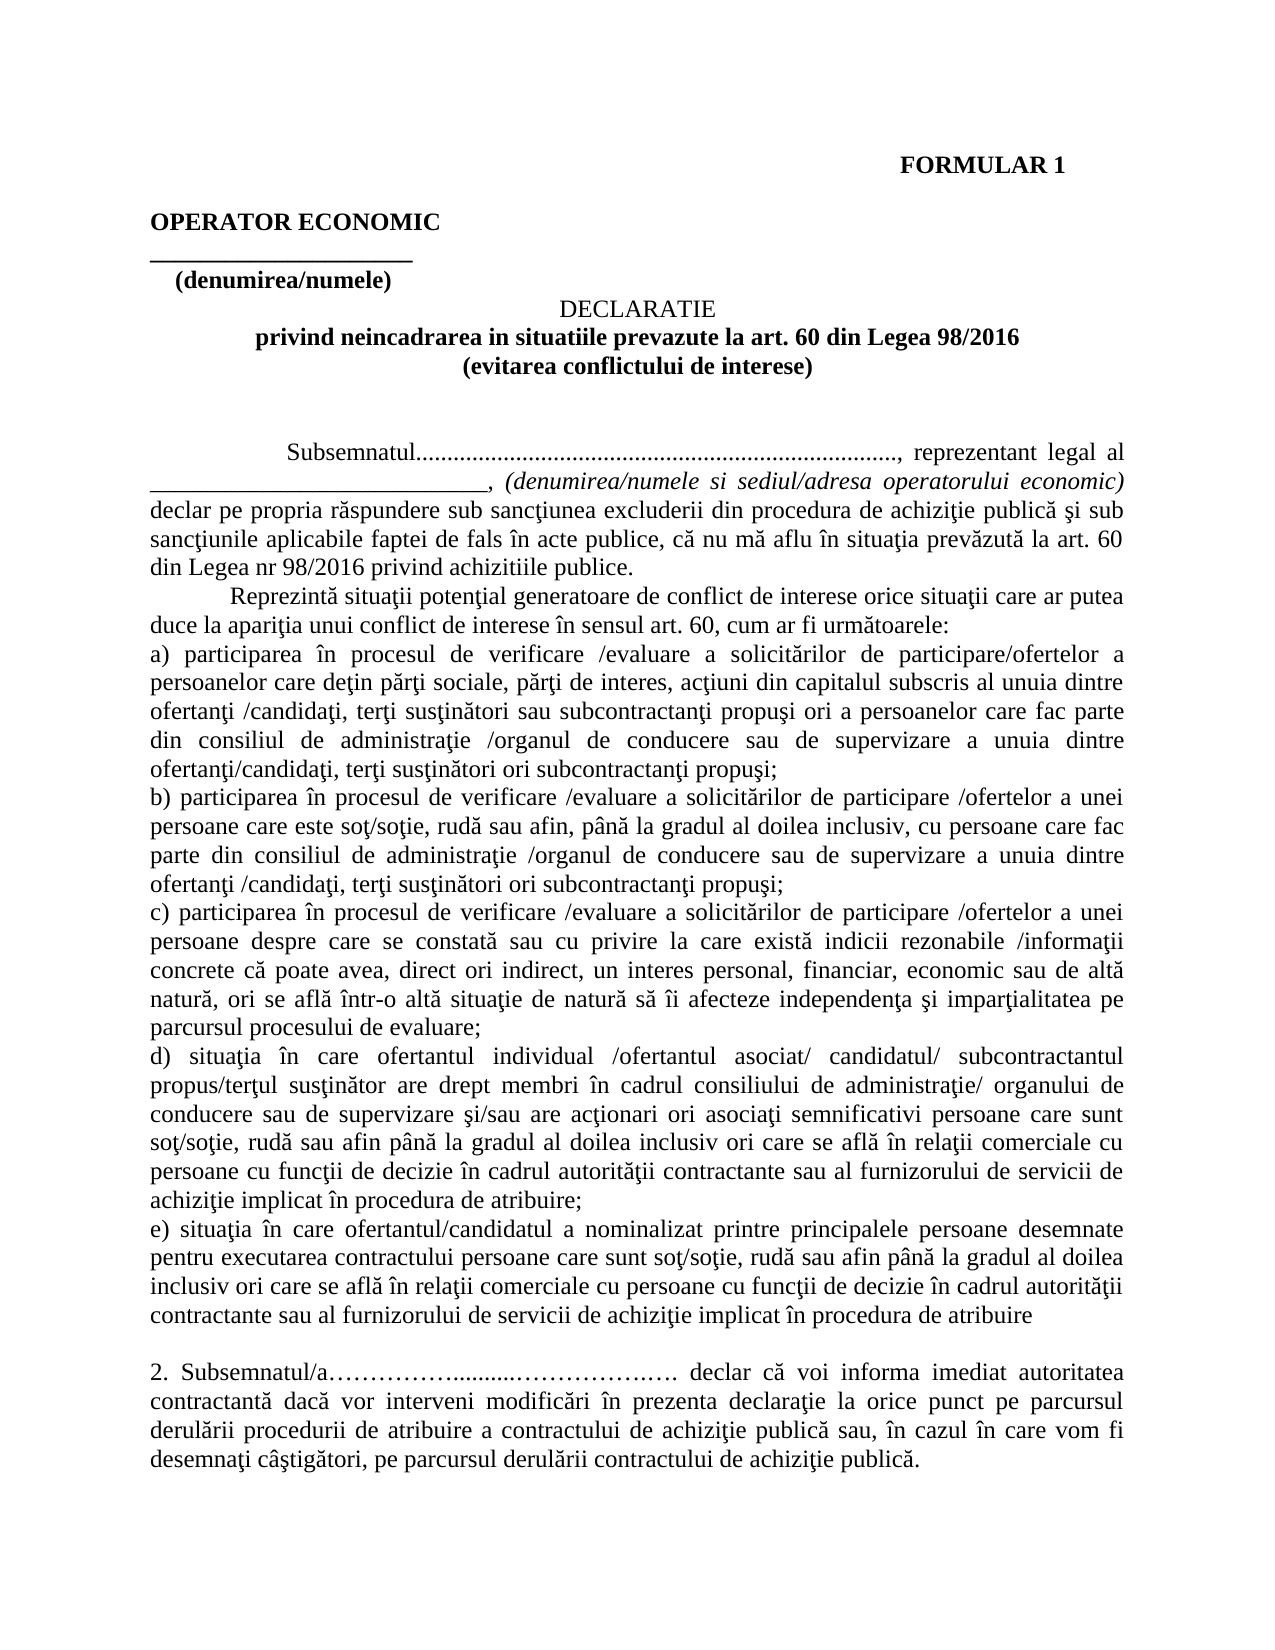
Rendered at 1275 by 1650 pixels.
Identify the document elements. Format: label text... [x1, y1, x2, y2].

text e) situaţia în care ofertantul/candidatul a nominalizat printre principalele persoane desemnate pentru executarea contractului persoane care sunt soţ/soţie, rudă sau afin până la gradul al doilea inclusiv ori care se află în relaţii comerciale cu persoane cu funcţii de decizie în cadrul autorităţii contractante sau al furnizorului de servicii de achiziţie implicat în procedura de atribuire [150, 1214, 1125, 1329]
text d) situaţia în care ofertantul individual /ofertantul asociat/ candidatul/ subcontractantul propus/terţul susţinător are drept membri în cadrul consiliului de administraţie/ organului de conducere sau de supervizare şi/sau are acţionari ori asociaţi semnificativi persoane care sunt soţ/soţie, rudă sau afin până la gradul al doilea inclusiv ori care se află în relaţii comerciale cu persoane cu funcţii de decizie în cadrul autorităţii contractante sau al furnizorului de servicii de achiziţie implicat în procedura de atribuire; [150, 1041, 1125, 1214]
text (denumirea/numele) [150, 265, 1125, 294]
text DECLARATIE [150, 294, 1125, 322]
text FORMULAR 1 [900, 150, 1125, 179]
text a) participarea în procesul de verificare /evaluare a solicitărilor de participare/ofertelor a persoanelor care deţin părţi sociale, părţi de interes, acţiuni din capitalul subscris al unuia dintre ofertanţi /candidaţi, terţi susţinători sau subcontractanţi propuşi ori a persoanelor care fac parte din consiliul de administraţie /organul de conducere sau de supervizare a unuia dintre ofertanţi/candidaţi, terţi susţinători ori subcontractanţi propuşi; [150, 639, 1125, 782]
text c) participarea în procesul de verificare /evaluare a solicitărilor de participare /ofertelor a unei persoane despre care se constată sau cu privire la care există indicii rezonabile /informaţii concrete că poate avea, direct ori indirect, un interes personal, financiar, economic sau de altă natură, ori se află într-o altă situaţie de natură să îi afecteze independenţa şi imparţialitatea pe parcursul procesului de evaluare; [150, 897, 1125, 1041]
text _____________________ [150, 236, 1125, 265]
text Subsemnatul............................................................................., reprezentant legal al ___________________________, (denumirea/numele si sediul/adresa operatorului economic) declar pe propria răspundere sub sancţiunea excluderii din procedura de achiziţie publică şi sub sancţiunile aplicabile faptei de fals în acte publice, că nu mă aflu în situaţia prevăzută la art. 60 din Legea nr 98/2016 privind achizitiile publice. [150, 437, 1125, 581]
text b) participarea în procesul de verificare /evaluare a solicitărilor de participare /ofertelor a unei persoane care este soţ/soţie, rudă sau afin, până la gradul al doilea inclusiv, cu persoane care fac parte din consiliul de administraţie /organul de conducere sau de supervizare a unuia dintre ofertanţi /candidaţi, terţi susţinători ori subcontractanţi propuşi; [150, 782, 1125, 897]
text OPERATOR ECONOMIC [150, 207, 1125, 236]
text privind neincadrarea in situatiile prevazute la art. 60 din Legea 98/2016 [150, 322, 1125, 351]
text Reprezintă situaţii potenţial generatoare de conflict de interese orice situaţii care ar putea duce la apariţia unui conflict de interese în sensul art. 60, cum ar fi următoarele: [150, 581, 1125, 639]
text 2. Subsemnatul/a……………..........…………….…. declar că voi informa imediat autoritatea contractantă dacă vor interveni modificări în prezenta declaraţie la orice punct pe parcursul derulării procedurii de atribuire a contractului de achiziţie publică sau, în cazul în care vom fi desemnaţi câştigători, pe parcursul derulării contractului de achiziţie publică. [150, 1357, 1125, 1472]
text (evitarea conflictului de interese) [150, 351, 1125, 380]
